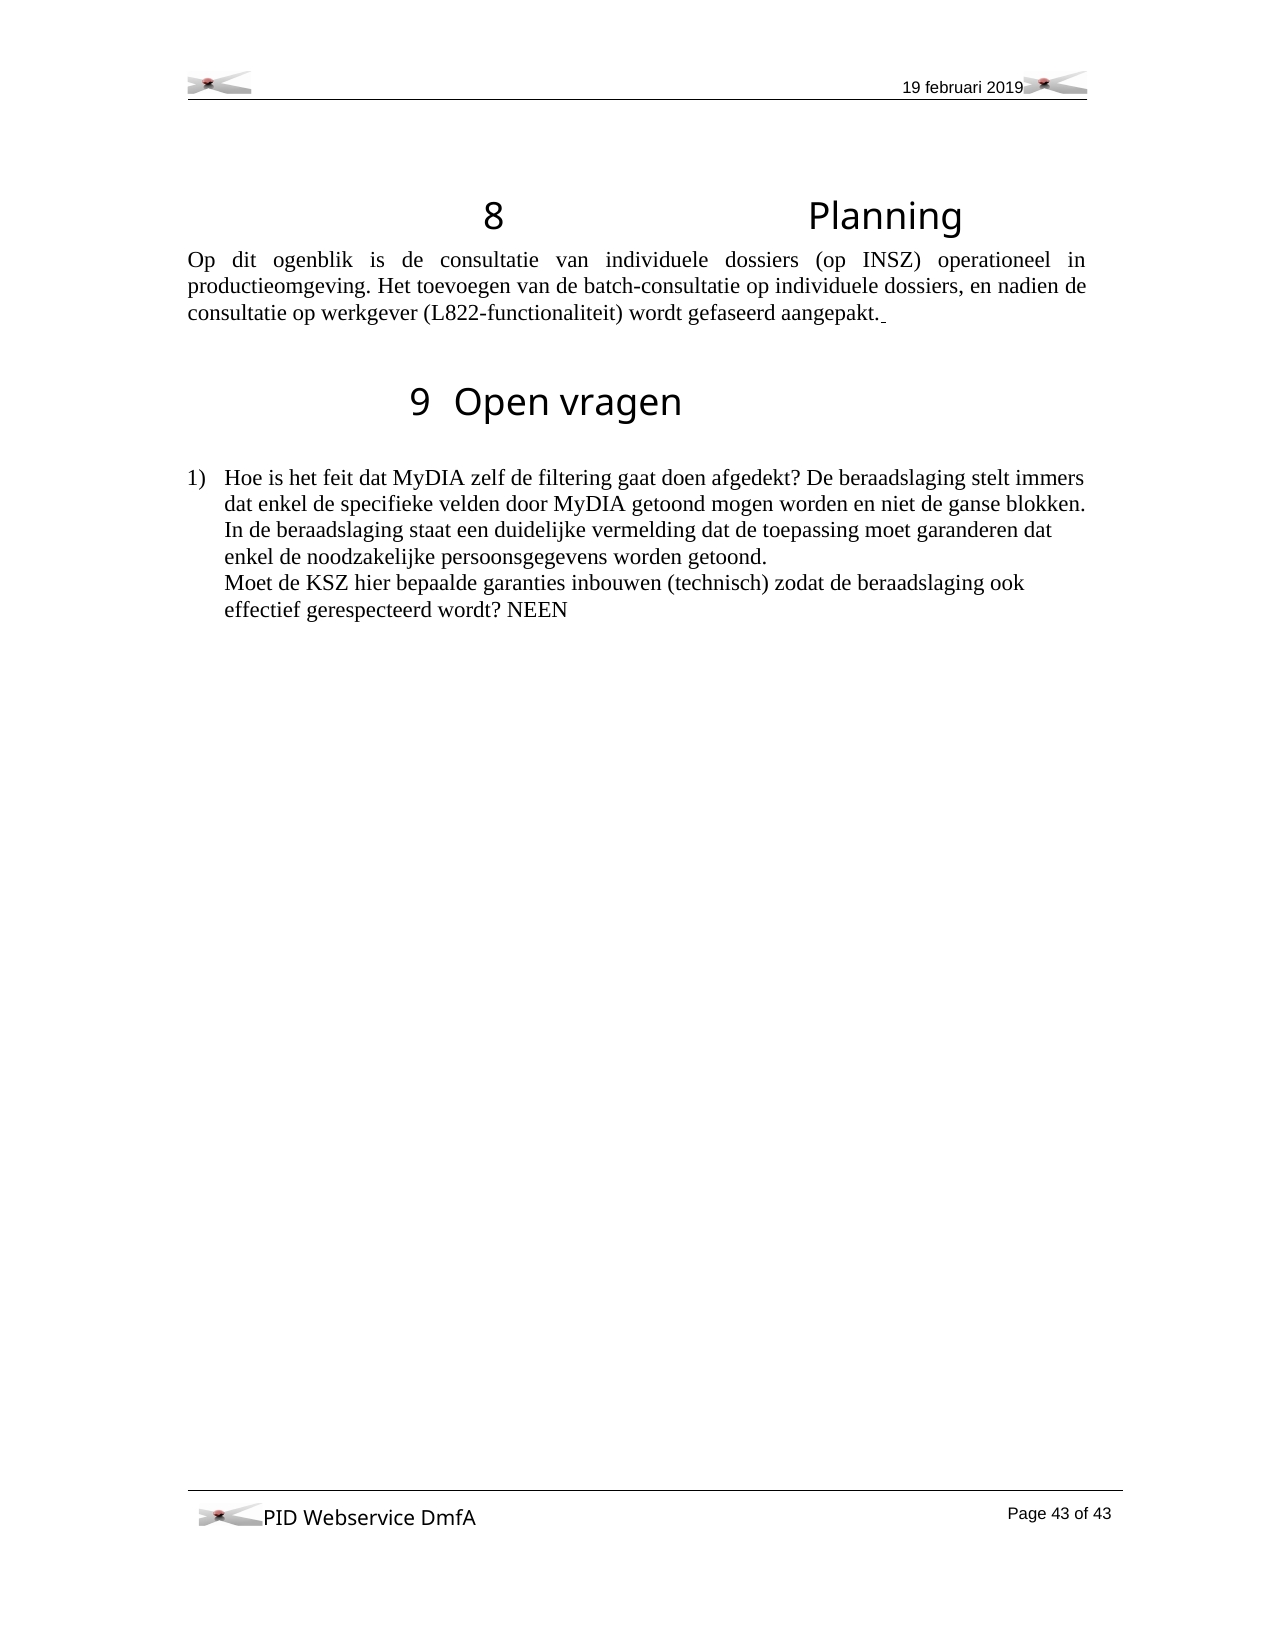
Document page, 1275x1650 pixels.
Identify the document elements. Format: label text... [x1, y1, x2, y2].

picture [1023, 71, 1088, 94]
picture [187, 71, 252, 94]
subtitle Hoe is het feit dat MyDIA zelf de filtering gaat doen afgedekt? De beraadslaging stelt immers dat enkel de specifieke velden door MyDIA getoond mogen worden en niet de ganse blokken. In de beraadslaging staat een duidelijke vermelding dat de toepassing moet garanderen dat enkel de noodzakelijke persoonsgegevens worden getoond. Moet de KSZ hier bepaalde garanties inbouwen (technisch) zodat de beraadslaging ook effectief gerespecteerd wordt? NEEN [187, 464, 1087, 622]
text Op dit ogenblik is de consultatie van individuele dossiers (op INSZ) operationeel in productieomgeving. Het toevoegen van de batch-consultatie op individuele dossiers, en nadien de consultatie op werkgever (L822-functionaliteit) wordt gefaseerd aangepakt. [187, 246, 1087, 325]
picture [198, 1503, 263, 1526]
subtitle Planning [453, 189, 1087, 240]
subtitle Open vragen [409, 375, 1087, 426]
